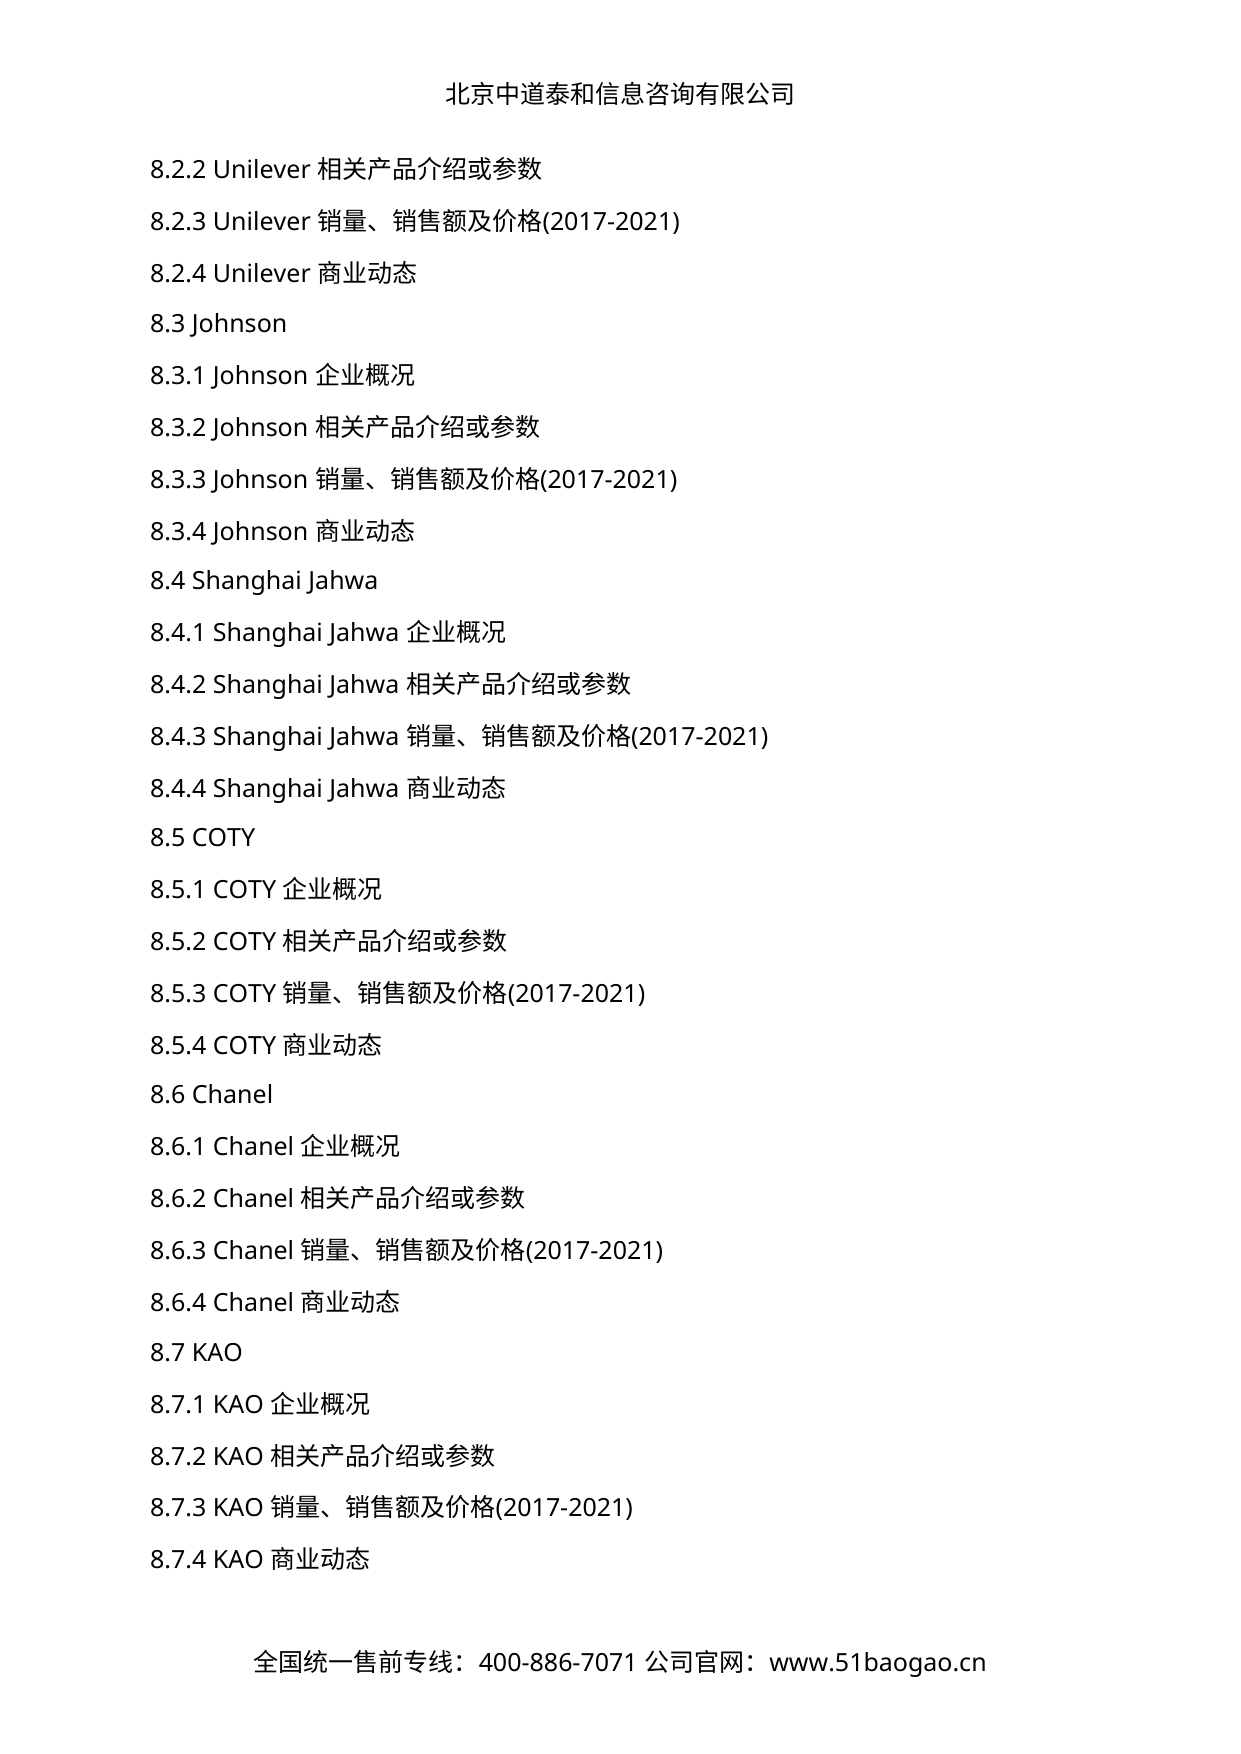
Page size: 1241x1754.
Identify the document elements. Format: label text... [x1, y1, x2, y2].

text 8.6 Chanel [150, 1077, 1090, 1111]
text 8.6.2 Chanel 相关产品介绍或参数 [150, 1179, 1090, 1215]
text 8.7 KAO [150, 1334, 1090, 1368]
text 8.3.2 Johnson 相关产品介绍或参数 [150, 407, 1090, 443]
text 8.3.3 Johnson 销量、销售额及价格(2017-2021) [150, 459, 1090, 495]
text 8.7.4 KAO 商业动态 [150, 1540, 1090, 1576]
text 8.7.2 KAO 相关产品介绍或参数 [150, 1436, 1090, 1472]
text 8.2.3 Unilever 销量、销售额及价格(2017-2021) [150, 202, 1090, 238]
text 8.4 Shanghai Jahwa [150, 563, 1090, 597]
text 8.2.4 Unilever 商业动态 [150, 254, 1090, 290]
text 8.5.1 COTY 企业概况 [150, 870, 1090, 906]
text 8.6.4 Chanel 商业动态 [150, 1282, 1090, 1319]
text 8.6.3 Chanel 销量、销售额及价格(2017-2021) [150, 1231, 1090, 1267]
text 8.7.1 KAO 企业概况 [150, 1384, 1090, 1420]
text 8.5.2 COTY 相关产品介绍或参数 [150, 922, 1090, 958]
text 8.4.3 Shanghai Jahwa 销量、销售额及价格(2017-2021) [150, 716, 1090, 752]
text 8.5 COTY [150, 820, 1090, 854]
text 8.4.2 Shanghai Jahwa 相关产品介绍或参数 [150, 664, 1090, 701]
text 8.3 Johnson [150, 306, 1090, 340]
text 8.4.1 Shanghai Jahwa 企业概况 [150, 612, 1090, 649]
text 8.3.4 Johnson 商业动态 [150, 511, 1090, 547]
text 8.7.3 KAO 销量、销售额及价格(2017-2021) [150, 1488, 1090, 1524]
text 8.5.4 COTY 商业动态 [150, 1025, 1090, 1062]
text 8.4.4 Shanghai Jahwa 商业动态 [150, 768, 1090, 804]
text 8.6.1 Chanel 企业概况 [150, 1127, 1090, 1163]
text 8.5.3 COTY 销量、销售额及价格(2017-2021) [150, 973, 1090, 1010]
text 8.3.1 Johnson 企业概况 [150, 355, 1090, 392]
text 8.2.2 Unilever 相关产品介绍或参数 [150, 150, 1090, 186]
